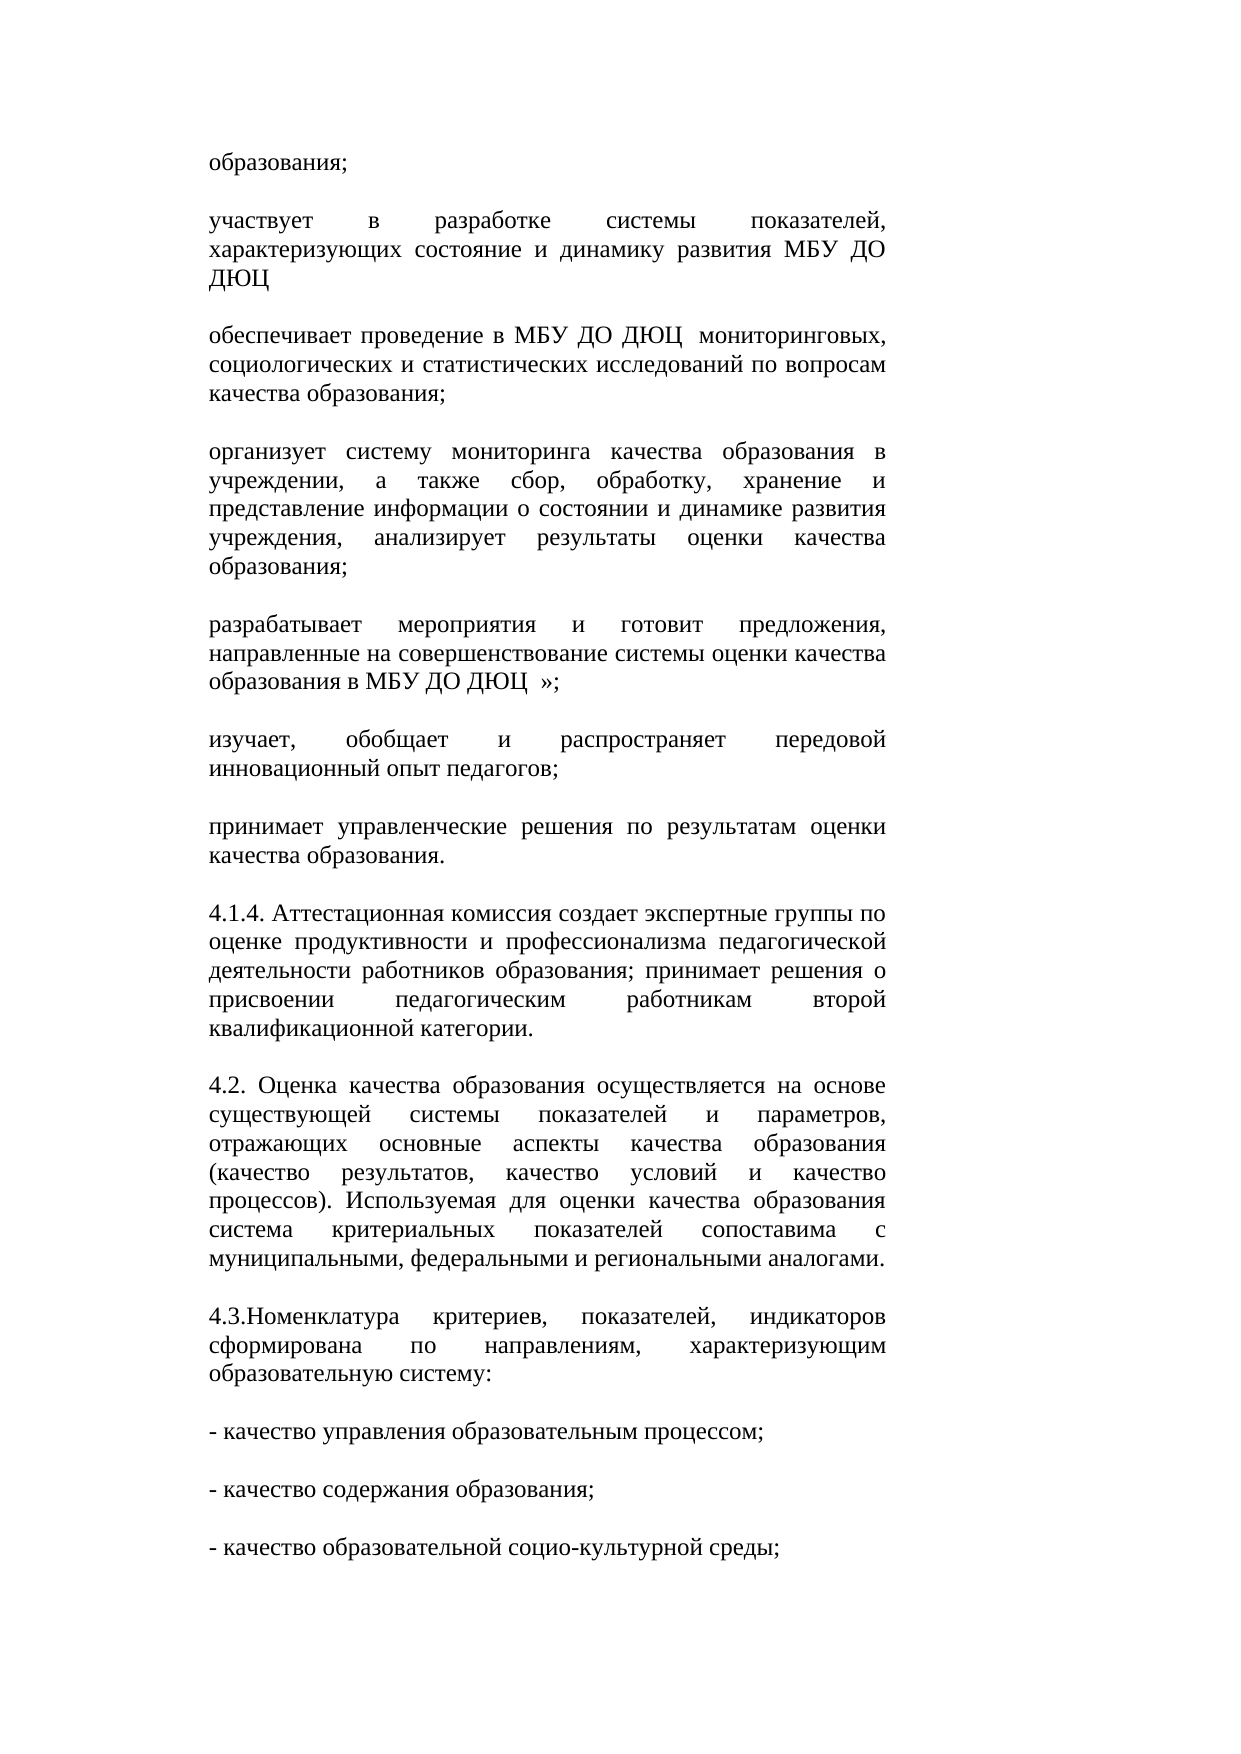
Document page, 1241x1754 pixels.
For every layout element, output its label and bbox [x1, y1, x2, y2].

table_header [177, 118, 918, 1590]
